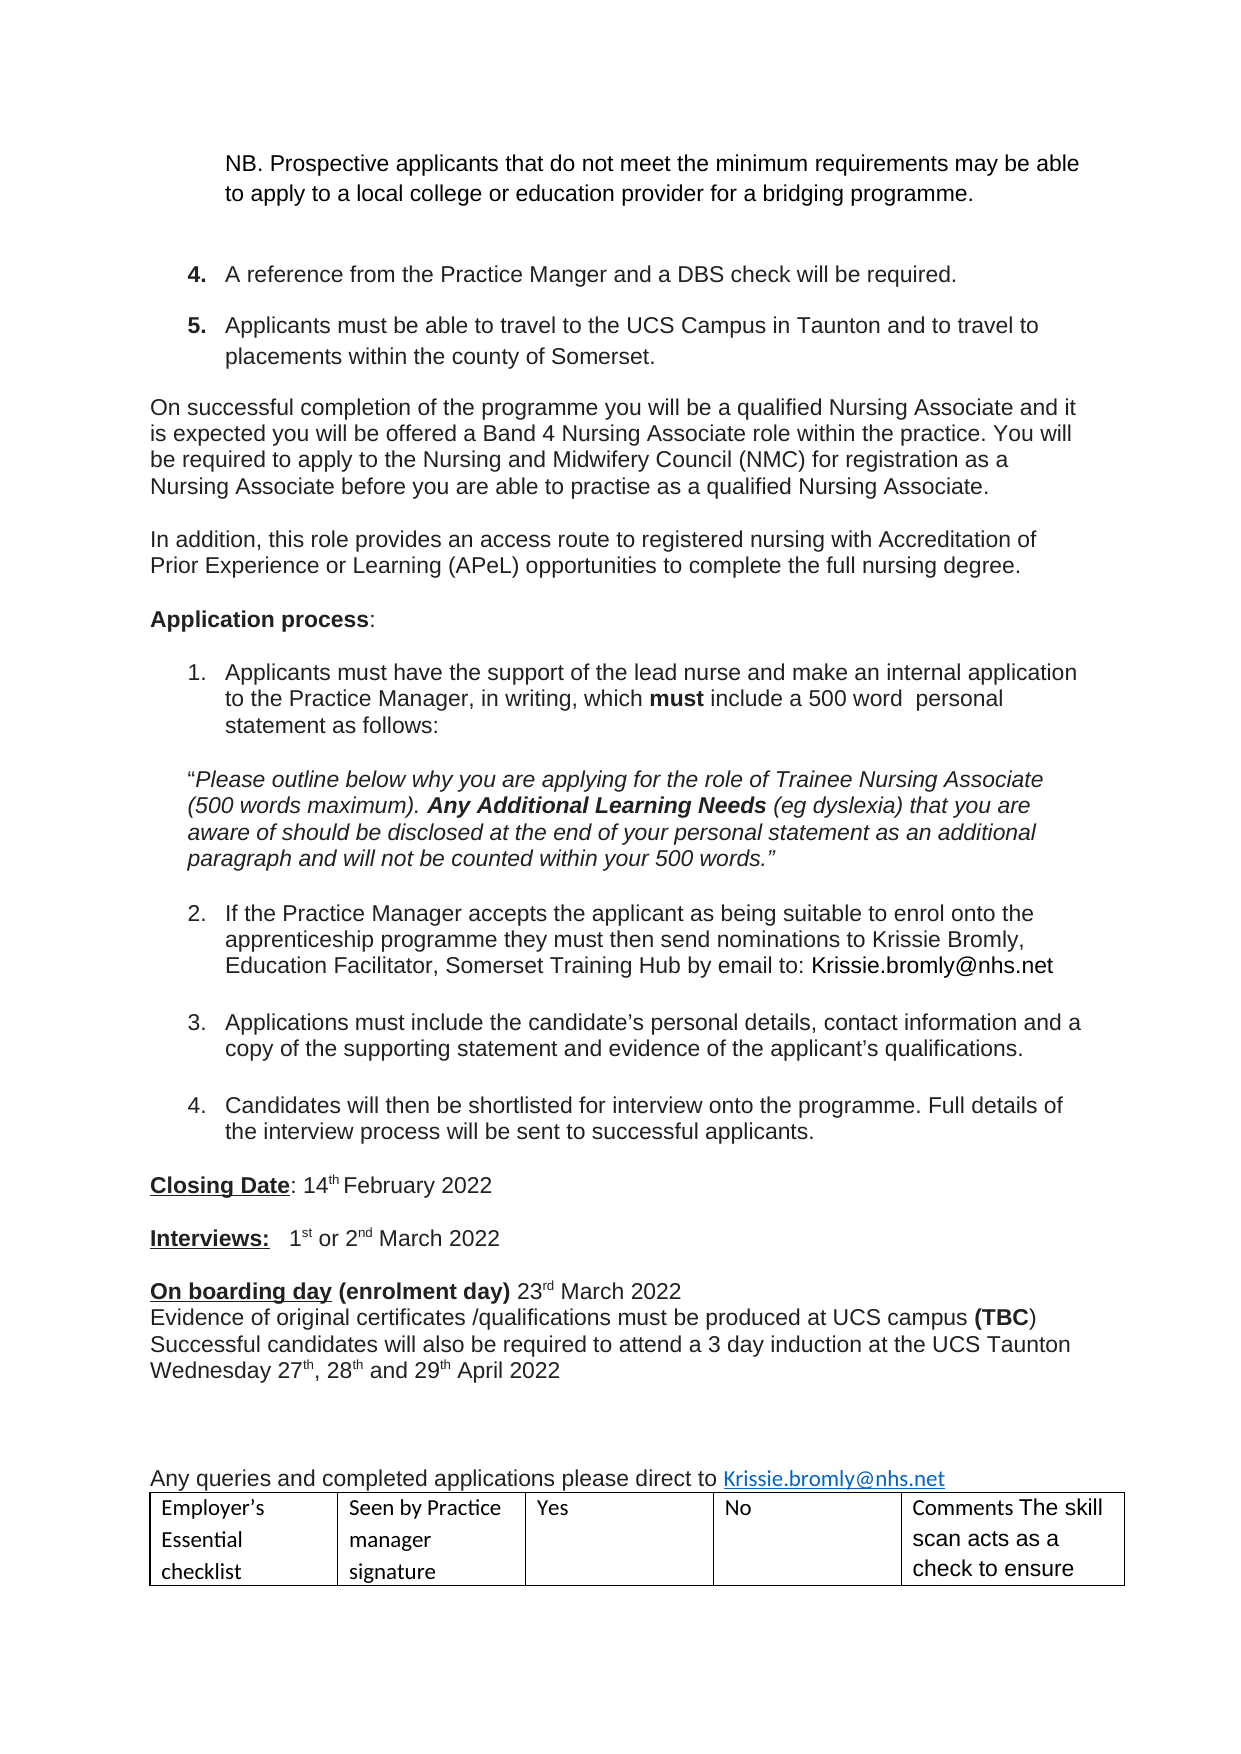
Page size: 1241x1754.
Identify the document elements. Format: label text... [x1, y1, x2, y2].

table_header No [714, 1493, 901, 1585]
table_header Yes [526, 1493, 713, 1585]
list If the Practice Manager accepts the applicant as being suitable to enrol onto the apprenticeship programme they must then send nominations to Krissie Bromly, Education Facilitator, Somerset Training Hub by email to: Krissie.bromly@nhs.net [187, 899, 1090, 978]
list A reference from the Practice Manger and a DBS check will be required. [187, 261, 1090, 288]
text NB. Prospective applicants that do not meet the minimum requirements may be able to apply to a local college or education provider for a bridging programme. [225, 150, 1090, 207]
text Any queries and completed applications please direct to Krissie.bromly@nhs.net [150, 1464, 1090, 1492]
text Evidence of original certificates /qualifications must be produced at UCS campus (TBC) [150, 1304, 1090, 1331]
text On successful completion of the programme you will be a qualified Nursing Associate and it is expected you will be offered a Band 4 Nursing Associate role within the practice. You will be required to apply to the Nursing and Midwifery Council (NMC) for registration as a Nursing Associate before you are able to practise as a qualified Nursing Associate. [150, 394, 1090, 499]
list Candidates will then be shortlisted for interview onto the programme. Full details of the interview process will be sent to successful applicants. [187, 1092, 1090, 1144]
list Applications must include the candidate’s personal details, contact information and a copy of the supporting statement and evidence of the applicant’s qualifications. [187, 1009, 1090, 1061]
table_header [338, 1493, 525, 1585]
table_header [151, 1493, 337, 1585]
text Closing Date: 14th February 2022 [150, 1172, 1090, 1199]
text On boarding day (enrolment day) 23rd March 2022 [150, 1278, 1090, 1304]
text Interviews: 1st or 2nd March 2022 [150, 1225, 1090, 1251]
list Applicants must have the support of the lead nurse and make an internal application to the Practice Manager, in writing, which must include a 500 word personal statement as follows: [187, 659, 1090, 738]
text “Please outline below why you are applying for the role of Trainee Nursing Associate (500 words maximum). Any Additional Learning Needs (eg dyslexia) that you are aware of should be disclosed at the end of your personal statement as an additional paragraph and will not be counted within your 500 words.” [187, 766, 1090, 871]
text In addition, this role provides an access route to registered nursing with Accreditation of Prior Experience or Learning (APeL) opportunities to complete the full nursing degree. [150, 526, 1090, 578]
text Application process: [150, 606, 1090, 633]
list Applicants must be able to travel to the UCS Campus in Taunton and to travel to placements within the county of Somerset. [187, 312, 1090, 369]
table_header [902, 1493, 1124, 1585]
text Successful candidates will also be required to attend a 3 day induction at the UCS Taunton Wednesday 27th, 28th and 29th April 2022 [150, 1331, 1090, 1383]
